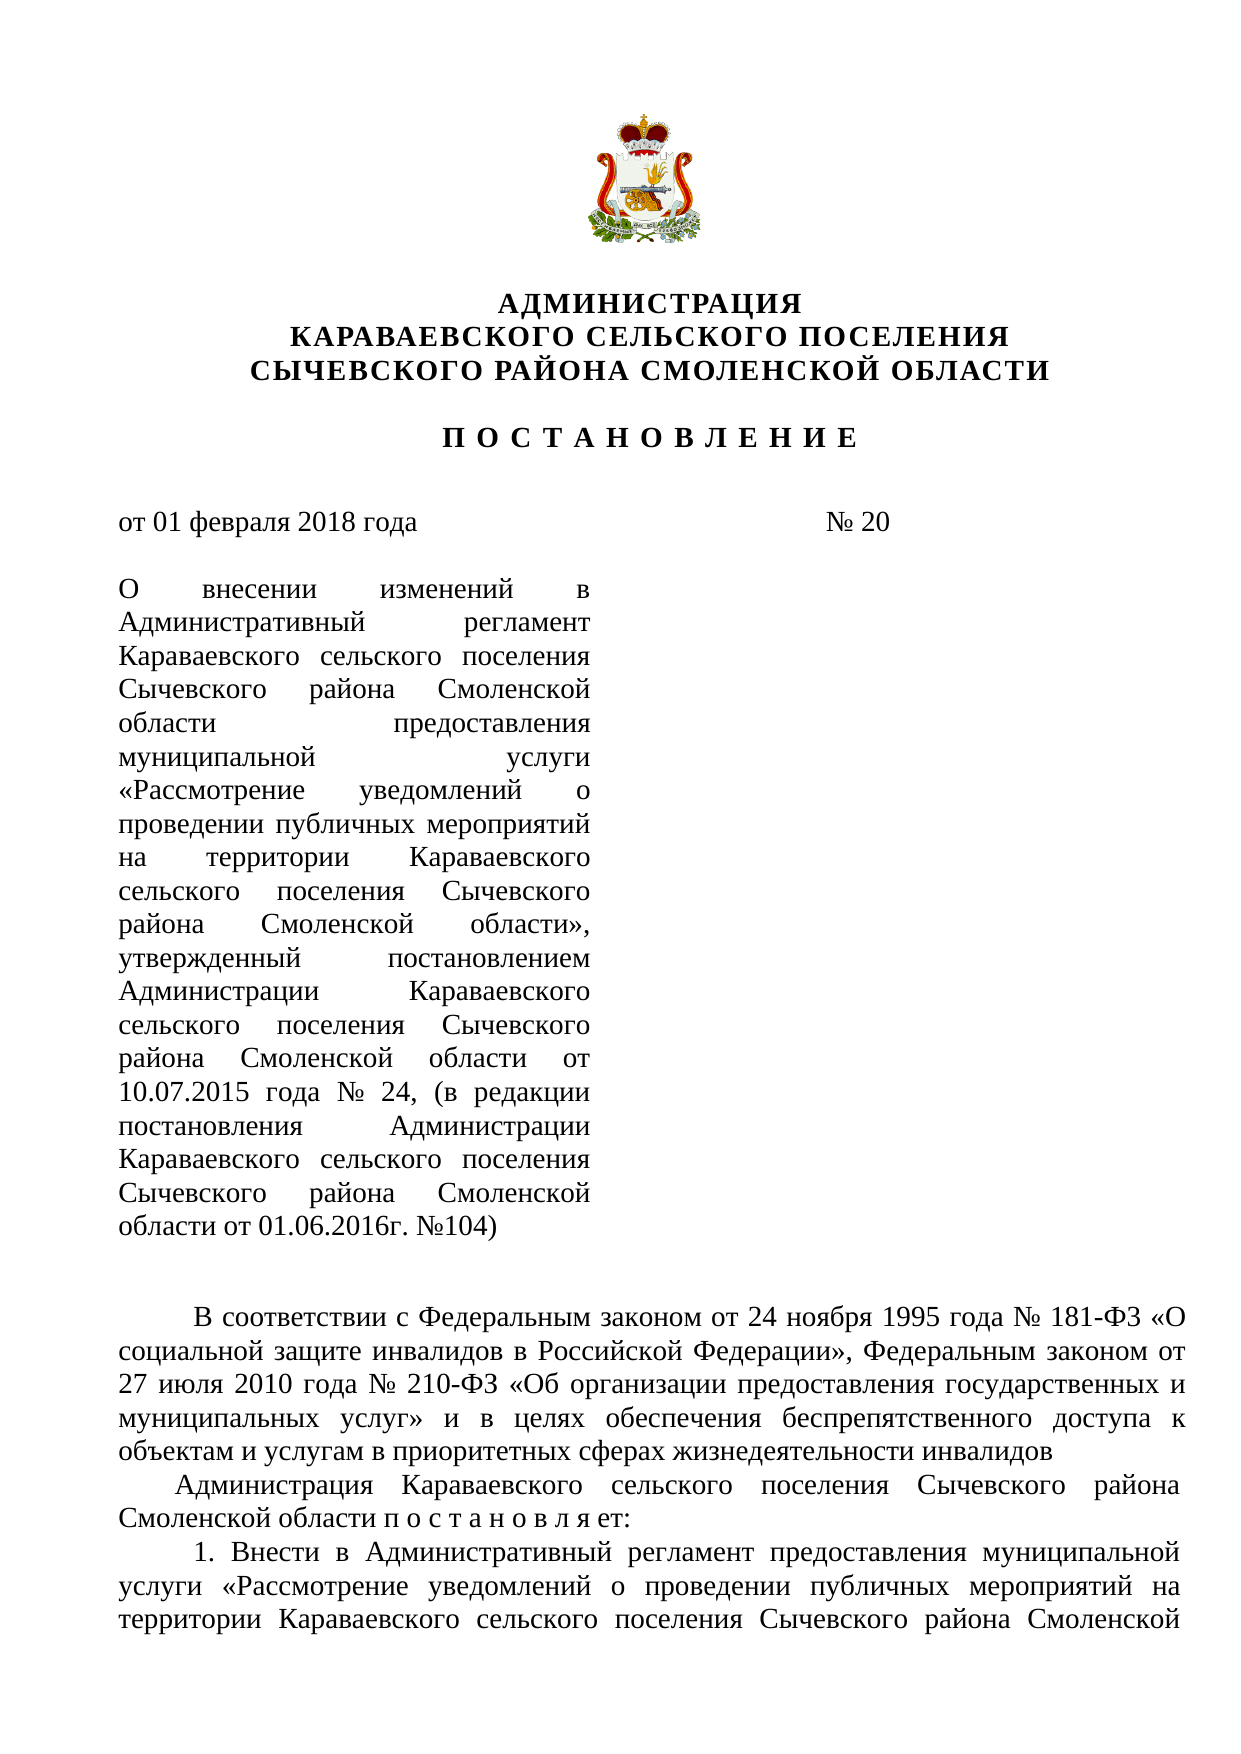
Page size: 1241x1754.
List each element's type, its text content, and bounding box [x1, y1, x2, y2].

text О внесении изменений в Административный регламент Караваевского сельского поселения Сычевского района Смоленской области предоставления муниципальной услуги «Рассмотрение уведомлений о проведении публичных мероприятий на территории Караваевского сельского поселения Сычевского района Смоленской области», утвержденный постановлением Администрации Караваевского сельского поселения Сычевского района Смоленской области от 10.07.2015 года № 24, (в редакции постановления Администрации Караваевского сельского поселения Сычевского района Смоленской области от 01.06.2016г. №104) [118, 571, 591, 1242]
title В соответствии с Федеральным законом от 24 ноября 1995 года № 181-Ф3 «О социальной защите инвалидов в Российской Федерации», Федеральным законом от 27 июля 2010 года № 210-ФЗ «Об организации предоставления государственных и муниципальных услуг» и в целях обеспечения беспрепятственного доступа к объектам и услугам в приоритетных сферах жизнедеятельности инвалидов [118, 1299, 1187, 1467]
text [118, 1534, 1181, 1635]
subtitle П О С Т А Н О В Л Е Н И Е [118, 420, 1181, 453]
text от 01 февраля 2018 года № 20 [118, 504, 1181, 537]
text АДМИНИСТРАЦИЯ [118, 286, 1181, 319]
text Администрация Караваевского сельского поселения Сычевского района Смоленской области п о с т а н о в л я ет: [118, 1467, 1181, 1534]
picture [586, 112, 702, 244]
text КАРАВАЕВСКОГО СЕЛЬСКОГО ПОСЕЛЕНИЯ [118, 319, 1181, 353]
text СЫЧЕВСКОГО РАЙОНА СМОЛЕНСКОЙ ОБЛАСТИ [118, 353, 1181, 386]
